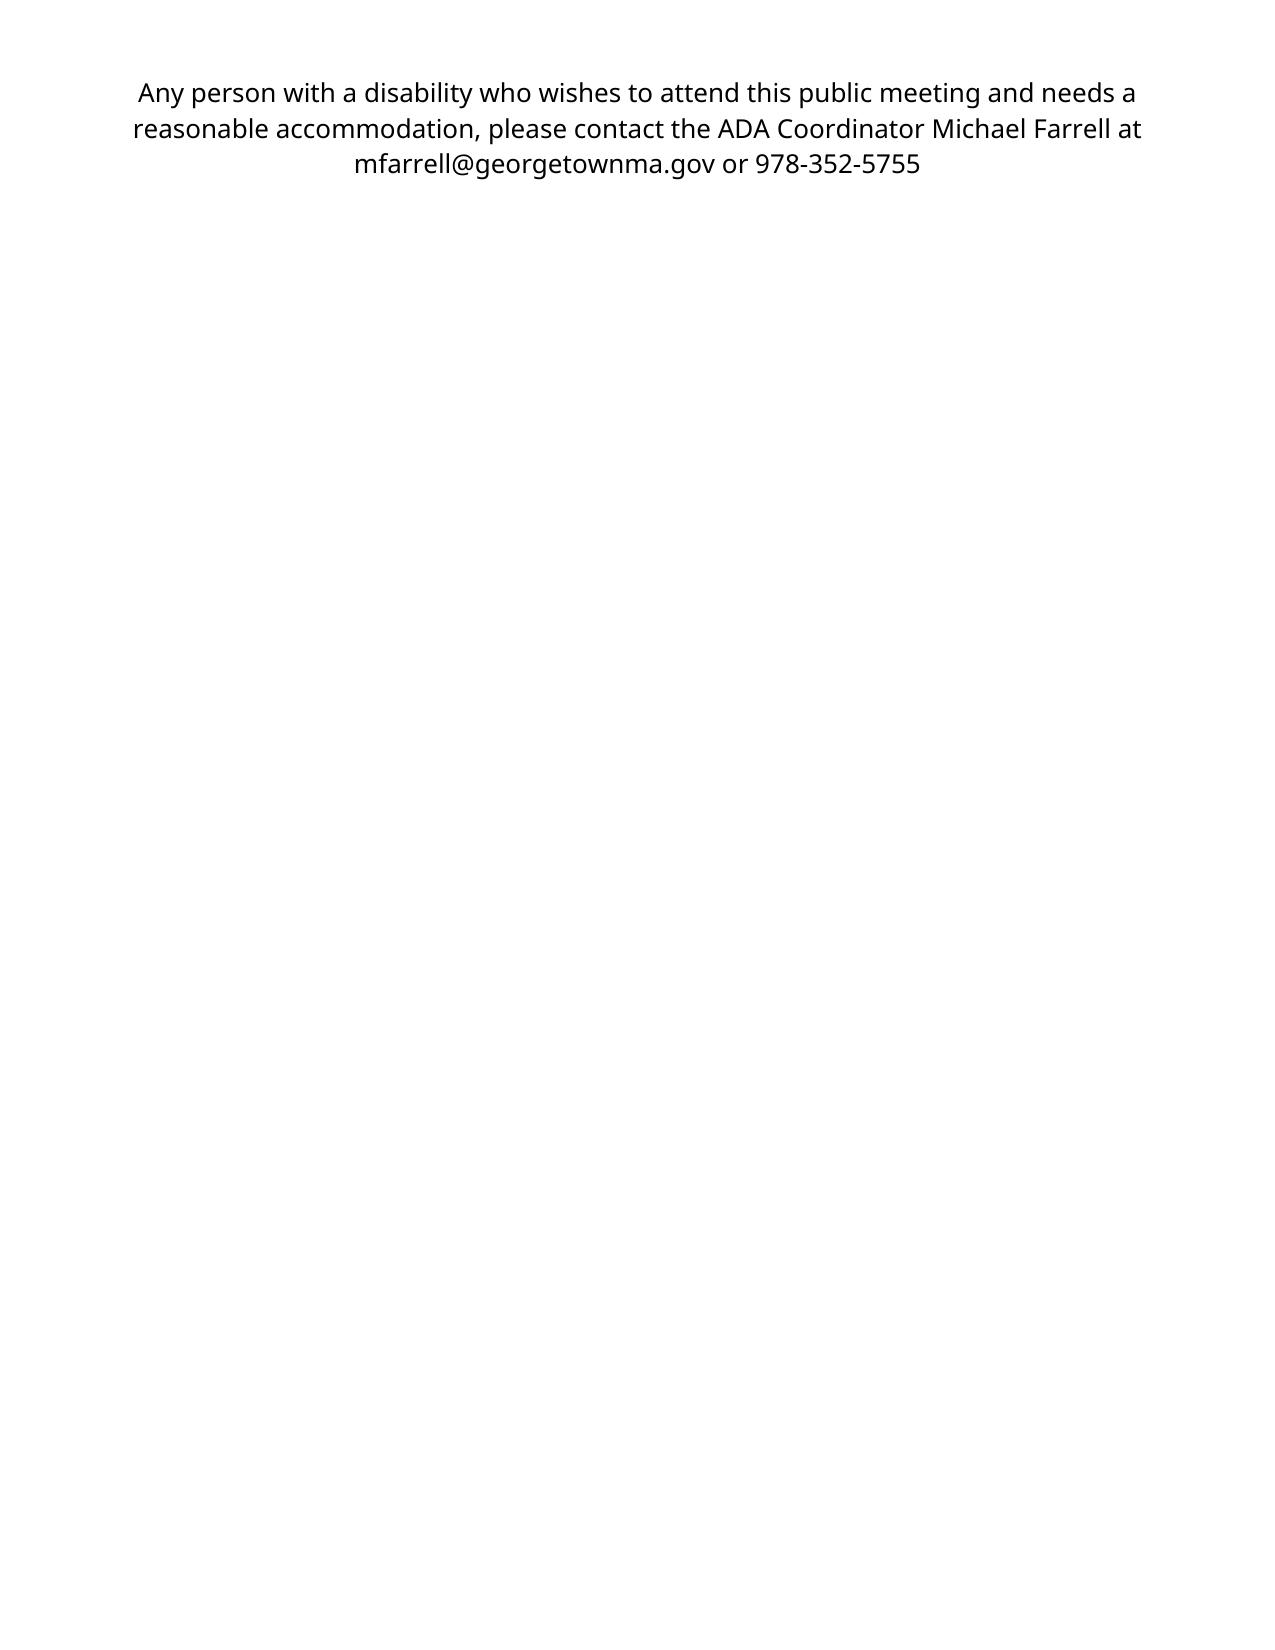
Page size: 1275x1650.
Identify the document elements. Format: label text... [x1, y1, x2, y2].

text Any person with a disability who wishes to attend this public meeting and needs a reasonable accommodation, please contact the ADA Coordinator Michael Farrell at mfarrell@georgetownma.gov or 978-352-5755 [75, 75, 1200, 182]
